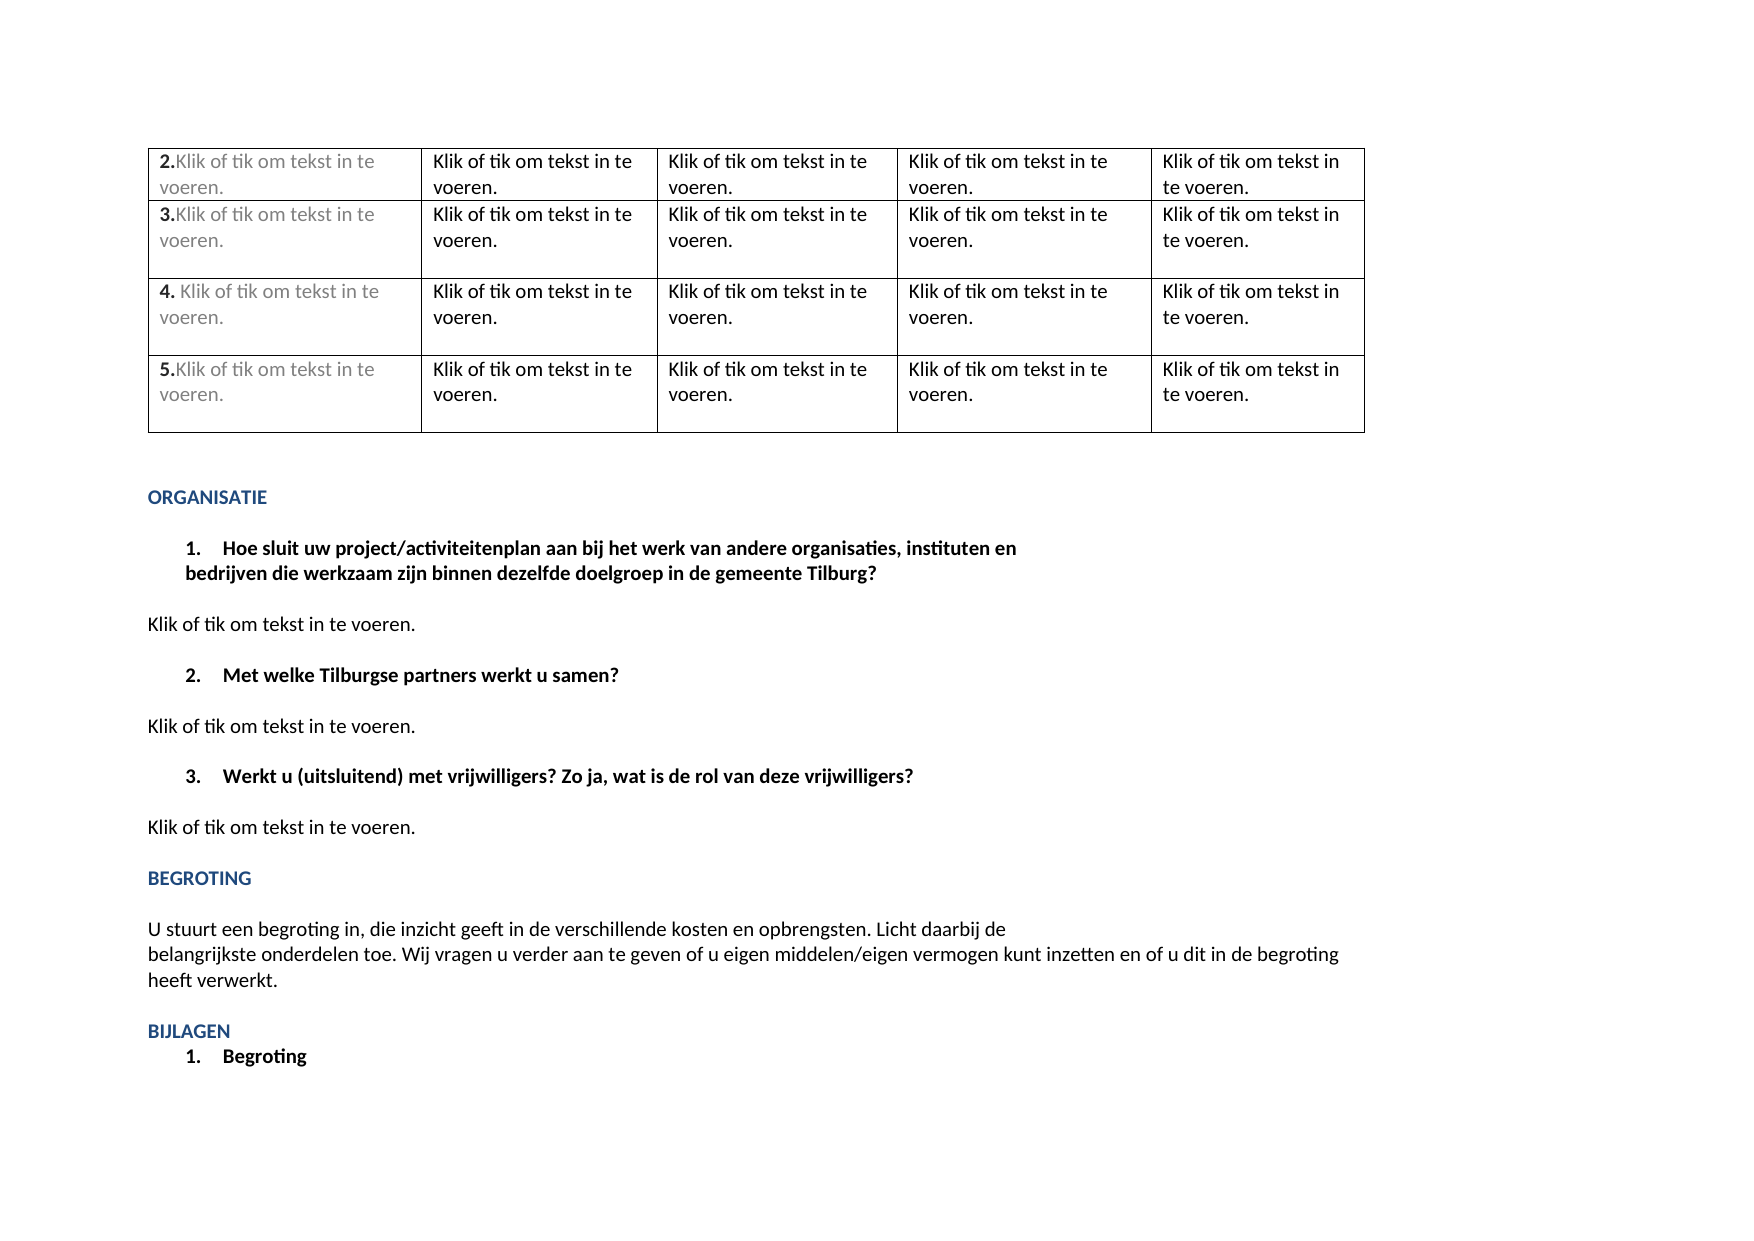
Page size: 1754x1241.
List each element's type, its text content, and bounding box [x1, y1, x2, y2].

text ORGANISATIE [148, 484, 1606, 509]
table_cell 2. [149, 149, 421, 200]
table_cell 5. [149, 356, 421, 432]
text BIJLAGEN [148, 1018, 1606, 1043]
text bedrijven die werkzaam zijn binnen dezelfde doelgroep in de gemeente Tilburg? [148, 560, 1606, 586]
list Werkt u (uitsluitend) met vrijwilligers? Zo ja, wat is de rol van deze vrijwilligers? [185, 764, 1606, 789]
text belangrijkste onderdelen toe. Wij vragen u verder aan te geven of u eigen middelen/eigen vermogen kunt inzetten en of u dit in de begroting [148, 942, 1606, 967]
table_cell 3. [149, 201, 421, 278]
text U stuurt een begroting in, die inzicht geeft in de verschillende kosten en opbrengsten. Licht daarbij de [148, 916, 1606, 942]
text heeft verwerkt. [148, 967, 1606, 992]
list Hoe sluit uw project/activiteitenplan aan bij het werk van andere organisaties, instituten en [185, 535, 1606, 560]
list Begroting [185, 1043, 1606, 1069]
text BEGROTING [148, 865, 1606, 891]
list Met welke Tilburgse partners werkt u samen? [185, 662, 1606, 687]
table_cell 4. [149, 279, 421, 355]
